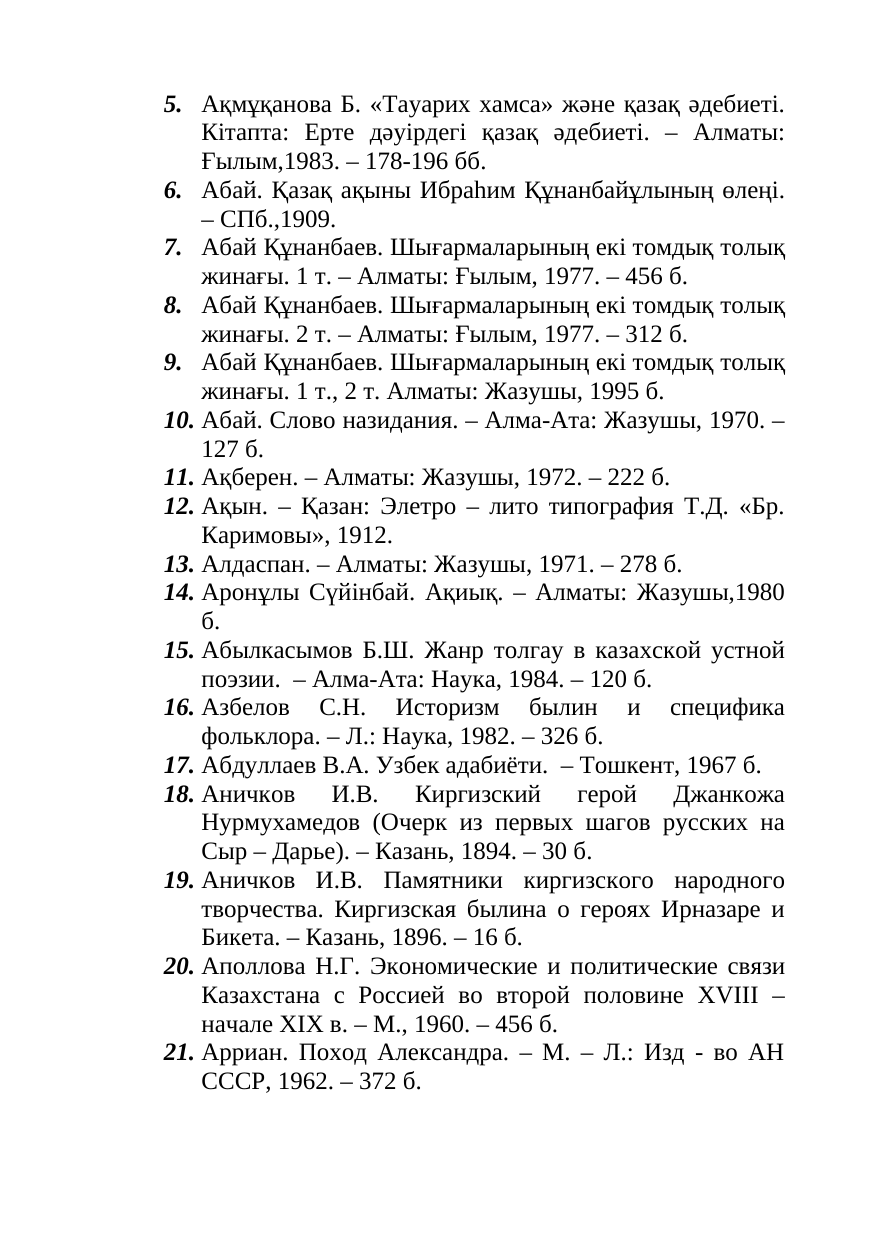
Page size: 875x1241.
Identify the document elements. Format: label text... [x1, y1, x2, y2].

list Аничков И.В. Киргизский герой Джанкожа Нурмухамедов (Очерк из первых шагов русских на Сыр – Дарье). – Казань, 1894. – 30 б. [164, 779, 785, 865]
list Алдаспан. – Алматы: Жазушы, 1971. – 278 б. [164, 549, 785, 577]
list Абай Құнанбаев. Шығармаларының екі томдық толық жинағы. 1 т. – Алматы: Ғылым, 1977. – 456 б. [164, 232, 785, 290]
list Абдуллаев В.А. Узбек адабиёти. – Тошкент, 1967 б. [164, 750, 785, 779]
list Абай Құнанбаев. Шығармаларының екі томдық толық жинағы. 1 т., 2 т. Алматы: Жазушы, 1995 б. [164, 347, 785, 405]
list Аронұлы Сүйінбай. Ақиық. – Алматы: Жазушы,1980 б. [164, 577, 785, 635]
list Абай. Қазақ ақыны Ибраһим Құнанбайұлының өлеңі. – СПб.,1909. [164, 175, 785, 232]
list Ақберен. – Алматы: Жазушы, 1972. – 222 б. [164, 462, 785, 491]
list Абай Құнанбаев. Шығармаларының екі томдық толық жинағы. 2 т. – Алматы: Ғылым, 1977. – 312 б. [164, 290, 785, 347]
list Абай. Слово назидания. – Алма-Ата: Жазушы, 1970. – 127 б. [164, 405, 785, 462]
list Аничков И.В. Памятники киргизского народного творчества. Киргизская былина о героях Ирназаре и Бикета. – Казань, 1896. – 16 б. [164, 865, 785, 951]
list Ақын. – Қазан: Элетро – лито типография Т.Д. «Бр. Каримовы», 1912. [164, 491, 785, 549]
list Аполлова Н.Г. Экономические и политические связи Казахстана с Россией во второй половине XVIII – начале XIX в. – М., 1960. – 456 б. [164, 951, 785, 1037]
list Абылкасымов Б.Ш. Жанр толгау в казахской устной поэзии. – Алма-Ата: Наука, 1984. – 120 б. [164, 635, 785, 692]
list Ақмұқанова Б. «Тауарих хамса» және қазақ әдебиеті. Кітапта: Ерте дәуірдегі қазақ әдебиеті. – Алматы: Ғылым,1983. – 178-196 бб. [164, 89, 785, 175]
list Азбелов С.Н. Историзм былин и специфика фольклора. – Л.: Наука, 1982. – 326 б. [164, 692, 785, 750]
list Арриан. Поход Александра. – М. – Л.: Изд - во АН СССР, 1962. – 372 б. [164, 1037, 785, 1095]
